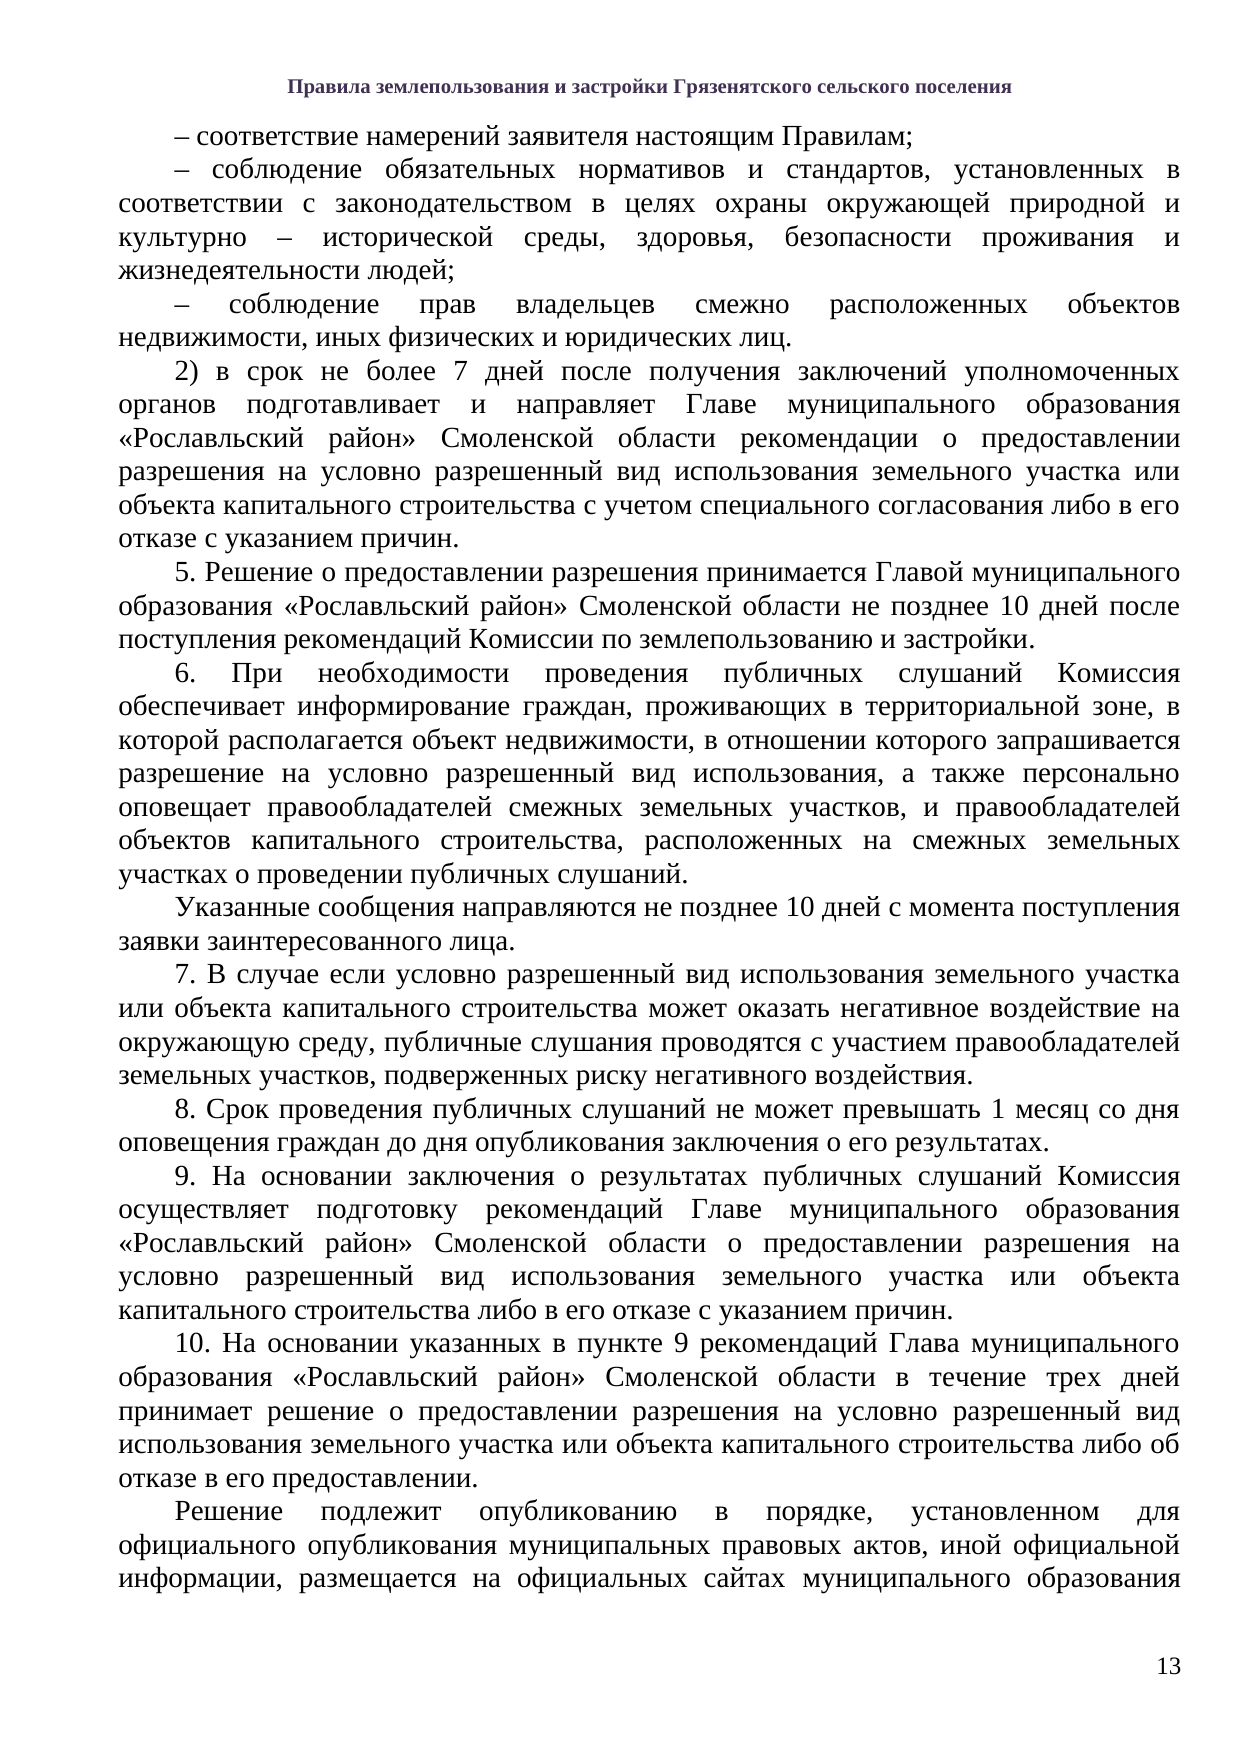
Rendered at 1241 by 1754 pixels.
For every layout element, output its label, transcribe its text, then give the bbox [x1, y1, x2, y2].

text 9. На основании заключения о результатах публичных слушаний Комиссия осуществляет подготовку рекомендаций Главе муниципального образования «Рославльский район» Смоленской области о предоставлении разрешения на условно разрешенный вид использования земельного участка или объекта капитального строительства либо в его отказе с указанием причин. [118, 1158, 1181, 1326]
text 6. При необходимости проведения публичных слушаний Комиссия обеспечивает информирование граждан, проживающих в территориальной зоне, в которой располагается объект недвижимости, в отношении которого запрашивается разрешение на условно разрешенный вид использования, а также персонально оповещает правообладателей смежных земельных участков, и правообладателей объектов капитального строительства, расположенных на смежных земельных участках о проведении публичных слушаний. [118, 655, 1181, 889]
text Указанные сообщения направляются не позднее 10 дней с момента поступления заявки заинтересованного лица. [118, 889, 1181, 957]
text 7. В случае если условно разрешенный вид использования земельного участка или объекта капитального строительства может оказать негативное воздействие на окружающую среду, публичные слушания проводятся с участием правообладателей земельных участков, подверженных риску негативного воздействия. [118, 957, 1181, 1091]
text – соблюдение прав владельцев смежно расположенных объектов недвижимости, иных физических и юридических лиц. [118, 286, 1181, 353]
text – соблюдение обязательных нормативов и стандартов, установленных в соответствии с законодательством в целях охраны окружающей природной и культурно – исторической среды, здоровья, безопасности проживания и жизнедеятельности людей; [118, 152, 1181, 286]
text – соответствие намерений заявителя настоящим Правилам; [118, 118, 1181, 152]
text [118, 1493, 1181, 1594]
text 10. На основании указанных в пункте 9 рекомендаций Глава муниципального образования «Рославльский район» Смоленской области в течение трех дней принимает решение о предоставлении разрешения на условно разрешенный вид использования земельного участка или объекта капитального строительства либо об отказе в его предоставлении. [118, 1326, 1181, 1493]
text 5. Решение о предоставлении разрешения принимается Главой муниципального образования «Рославльский район» Смоленской области не позднее 10 дней после поступления рекомендаций Комиссии по землепользованию и застройки. [118, 554, 1181, 655]
text 8. Срок проведения публичных слушаний не может превышать 1 месяц со дня оповещения граждан до дня опубликования заключения о его результатах. [118, 1091, 1181, 1158]
text 2) в срок не более 7 дней после получения заключений уполномоченных органов подготавливает и направляет Главе муниципального образования «Рославльский район» Смоленской области рекомендации о предоставлении разрешения на условно разрешенный вид использования земельного участка или объекта капитального строительства с учетом специального согласования либо в его отказе с указанием причин. [118, 353, 1181, 554]
